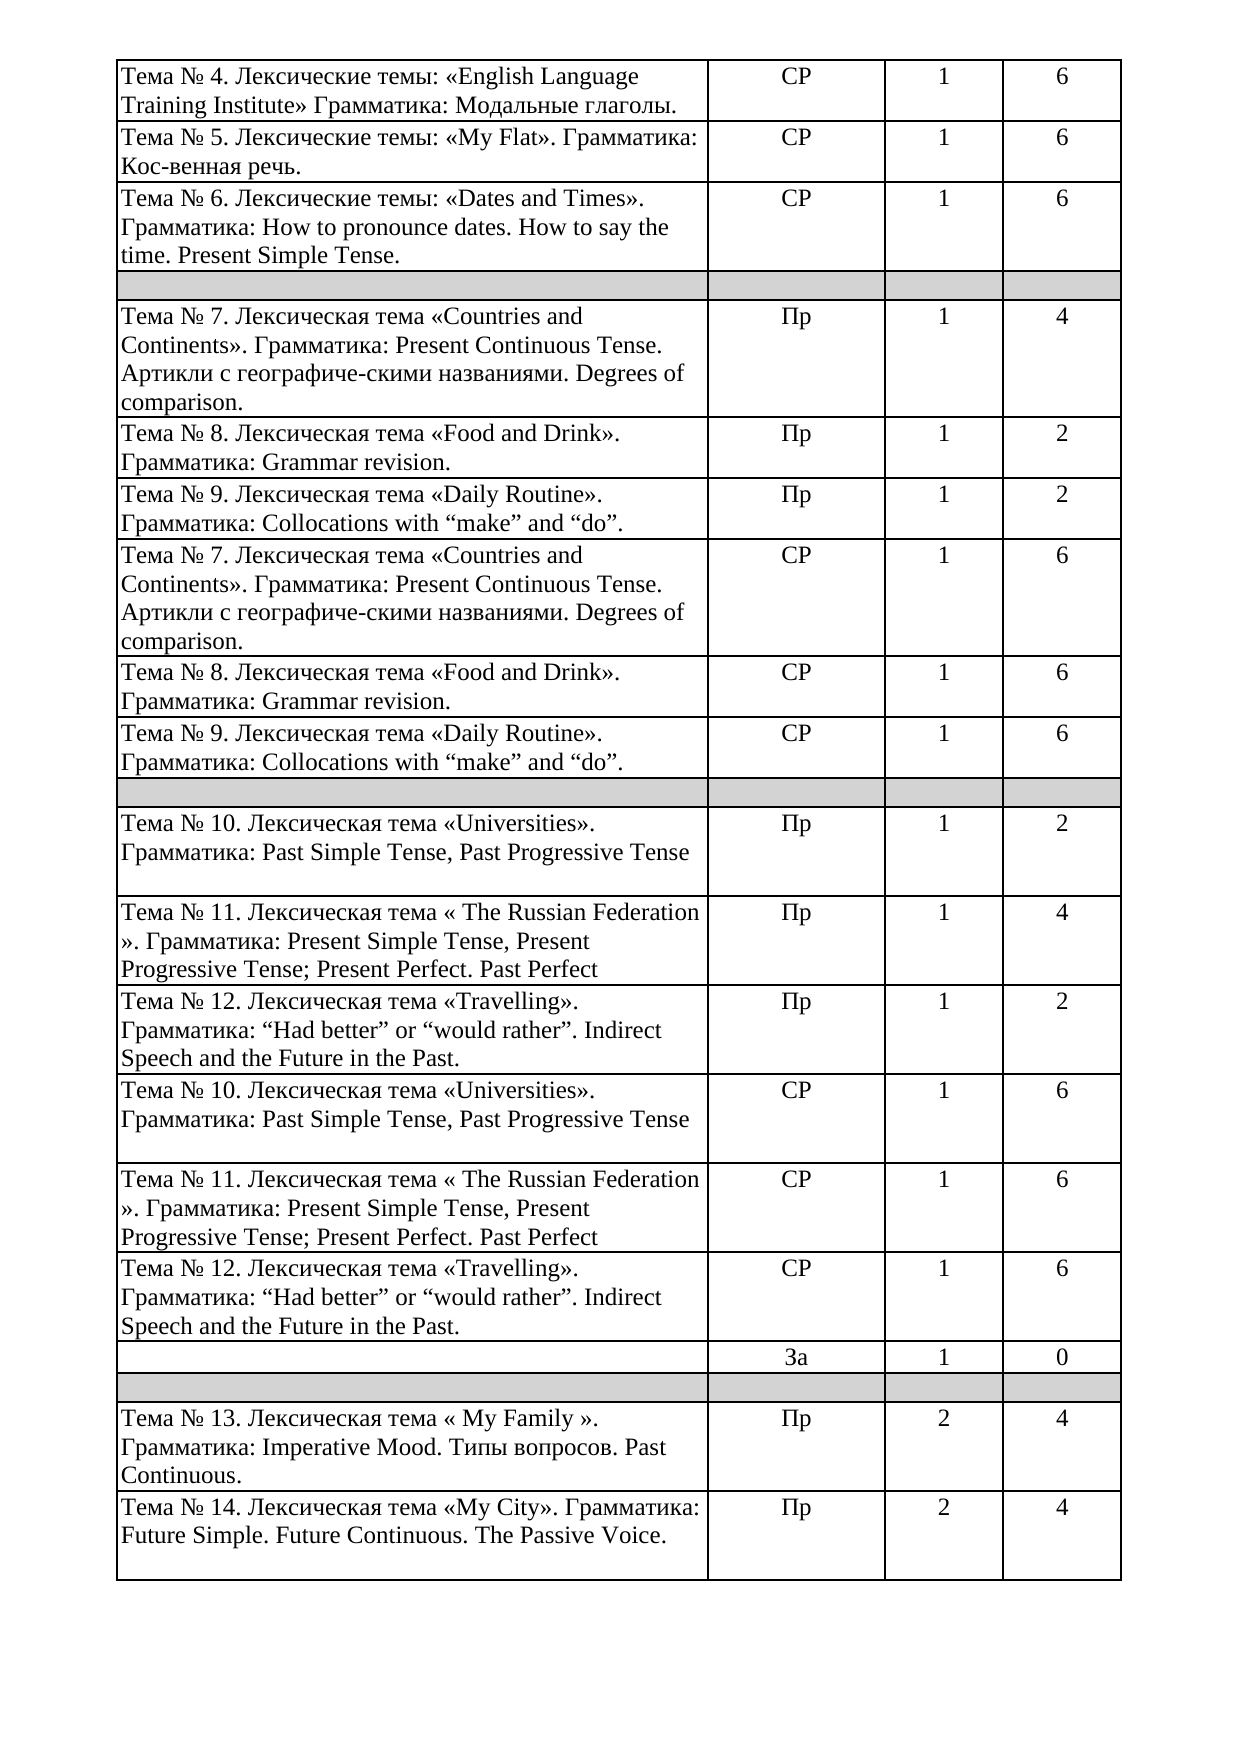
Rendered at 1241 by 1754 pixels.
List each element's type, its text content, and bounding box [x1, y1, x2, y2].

table_cell 4 [1004, 1403, 1120, 1490]
table_cell Тема № 14. Лексическая тема «My City». Грамматика: Future Simple. Future Continuous. The Passive Voice. [118, 1492, 707, 1579]
table_cell 4 [1004, 1492, 1120, 1579]
table_cell [118, 1342, 707, 1372]
table_cell 1 [886, 183, 1002, 270]
table_cell Пр [709, 808, 884, 895]
table_cell Тема № 7. Лексическая тема «Countries and Continents». Грамматика: Present Continuous Tense. Артикли с географиче-скими названиями. Degrees of comparison. [118, 540, 707, 655]
table_cell 1 [886, 808, 1002, 895]
table_cell СР [709, 1075, 884, 1162]
table_cell [118, 272, 707, 299]
table_cell [1004, 779, 1120, 806]
table_cell 1 [886, 897, 1002, 984]
table_cell 2 [1004, 418, 1120, 477]
table_header Тема № 4. Лексические темы: «English Language Training Institute» Грамматика: Модальные глаголы. [118, 61, 707, 120]
table_cell Тема № 11. Лексическая тема « The Russian Federation ». Грамматика: Present Simple Tense, Present Progressive Tense; Present Perfect. Past Perfect [118, 897, 707, 984]
table_cell Пр [709, 897, 884, 984]
table_cell СР [709, 1253, 884, 1340]
table_cell 4 [1004, 897, 1120, 984]
table_cell Тема № 8. Лексическая тема «Food and Drink». Грамматика: Grammar revision. [118, 657, 707, 716]
table_cell СР [709, 183, 884, 270]
table_cell 6 [1004, 122, 1120, 181]
table_cell СР [709, 540, 884, 655]
table_cell [709, 1374, 884, 1401]
table_cell СР [709, 122, 884, 181]
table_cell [118, 183, 707, 270]
table_cell 1 [886, 986, 1002, 1073]
table_cell [886, 779, 1002, 806]
table_cell 1 [886, 1253, 1002, 1340]
table_cell 2 [1004, 808, 1120, 895]
table_cell 6 [1004, 540, 1120, 655]
table_cell Пр [709, 418, 884, 477]
table_cell 6 [1004, 183, 1120, 270]
table_cell 1 [886, 122, 1002, 181]
table_cell 2 [886, 1492, 1002, 1579]
table_cell 1 [886, 1342, 1002, 1372]
table_cell Тема № 10. Лексическая тема «Universities». Грамматика: Past Simple Tense, Past Progressive Tense [118, 1075, 707, 1162]
table_cell За [709, 1342, 884, 1372]
table_cell СР [709, 1164, 884, 1251]
table_cell Тема № 8. Лексическая тема «Food and Drink». Грамматика: Grammar revision. [118, 418, 707, 477]
table_cell Пр [709, 479, 884, 538]
table_cell 1 [886, 1164, 1002, 1251]
table_cell Тема № 12. Лексическая тема «Travelling». Грамматика: “Had better” or “would rather”. Indirect Speech and the Future in the Past. [118, 1253, 707, 1340]
table_cell [1004, 272, 1120, 299]
table_cell 0 [1004, 1342, 1120, 1372]
table_cell 1 [886, 1075, 1002, 1162]
table_cell СР [709, 657, 884, 716]
table_cell 4 [1004, 301, 1120, 416]
table_cell 6 [1004, 718, 1120, 777]
table_cell Пр [709, 1403, 884, 1490]
table_cell 2 [1004, 986, 1120, 1073]
table_cell Тема № 13. Лексическая тема « My Family ». Грамматика: Imperative Mood. Типы вопросов. Past Continuous. [118, 1403, 707, 1490]
table_cell [886, 272, 1002, 299]
table_cell [709, 272, 884, 299]
table_cell 1 [886, 418, 1002, 477]
table_cell СР [709, 718, 884, 777]
table_cell 6 [1004, 1075, 1120, 1162]
table_cell Тема № 9. Лексическая тема «Daily Routine». Грамматика: Collocations with “make” and “do”. [118, 479, 707, 538]
table_cell Тема № 7. Лексическая тема «Countries and Continents». Грамматика: Present Continuous Tense. Артикли с географиче-скими названиями. Degrees of comparison. [118, 301, 707, 416]
table_cell [118, 1374, 707, 1401]
table_cell Тема № 9. Лексическая тема «Daily Routine». Грамматика: Collocations with “make” and “do”. [118, 718, 707, 777]
table_cell Пр [709, 301, 884, 416]
table_cell [1004, 1374, 1120, 1401]
table_cell 2 [1004, 479, 1120, 538]
table_cell 6 [1004, 1253, 1120, 1340]
table_cell 1 [886, 479, 1002, 538]
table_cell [118, 122, 707, 181]
table_cell 1 [886, 301, 1002, 416]
table_cell [886, 1374, 1002, 1401]
table_cell [118, 779, 707, 806]
table_header СР [709, 61, 884, 120]
table_cell 6 [1004, 1164, 1120, 1251]
table_cell 1 [886, 718, 1002, 777]
table_cell Тема № 10. Лексическая тема «Universities». Грамматика: Past Simple Tense, Past Progressive Tense [118, 808, 707, 895]
table_cell 2 [886, 1403, 1002, 1490]
table_cell [709, 779, 884, 806]
table_cell Пр [709, 1492, 884, 1579]
table_cell Тема № 12. Лексическая тема «Travelling». Грамматика: “Had better” or “would rather”. Indirect Speech and the Future in the Past. [118, 986, 707, 1073]
table_header 1 [886, 61, 1002, 120]
table_header 6 [1004, 61, 1120, 120]
table_cell 1 [886, 657, 1002, 716]
table_cell Тема № 11. Лексическая тема « The Russian Federation ». Грамматика: Present Simple Tense, Present Progressive Tense; Present Perfect. Past Perfect [118, 1164, 707, 1251]
table_cell Пр [709, 986, 884, 1073]
table_cell 6 [1004, 657, 1120, 716]
table_cell 1 [886, 540, 1002, 655]
